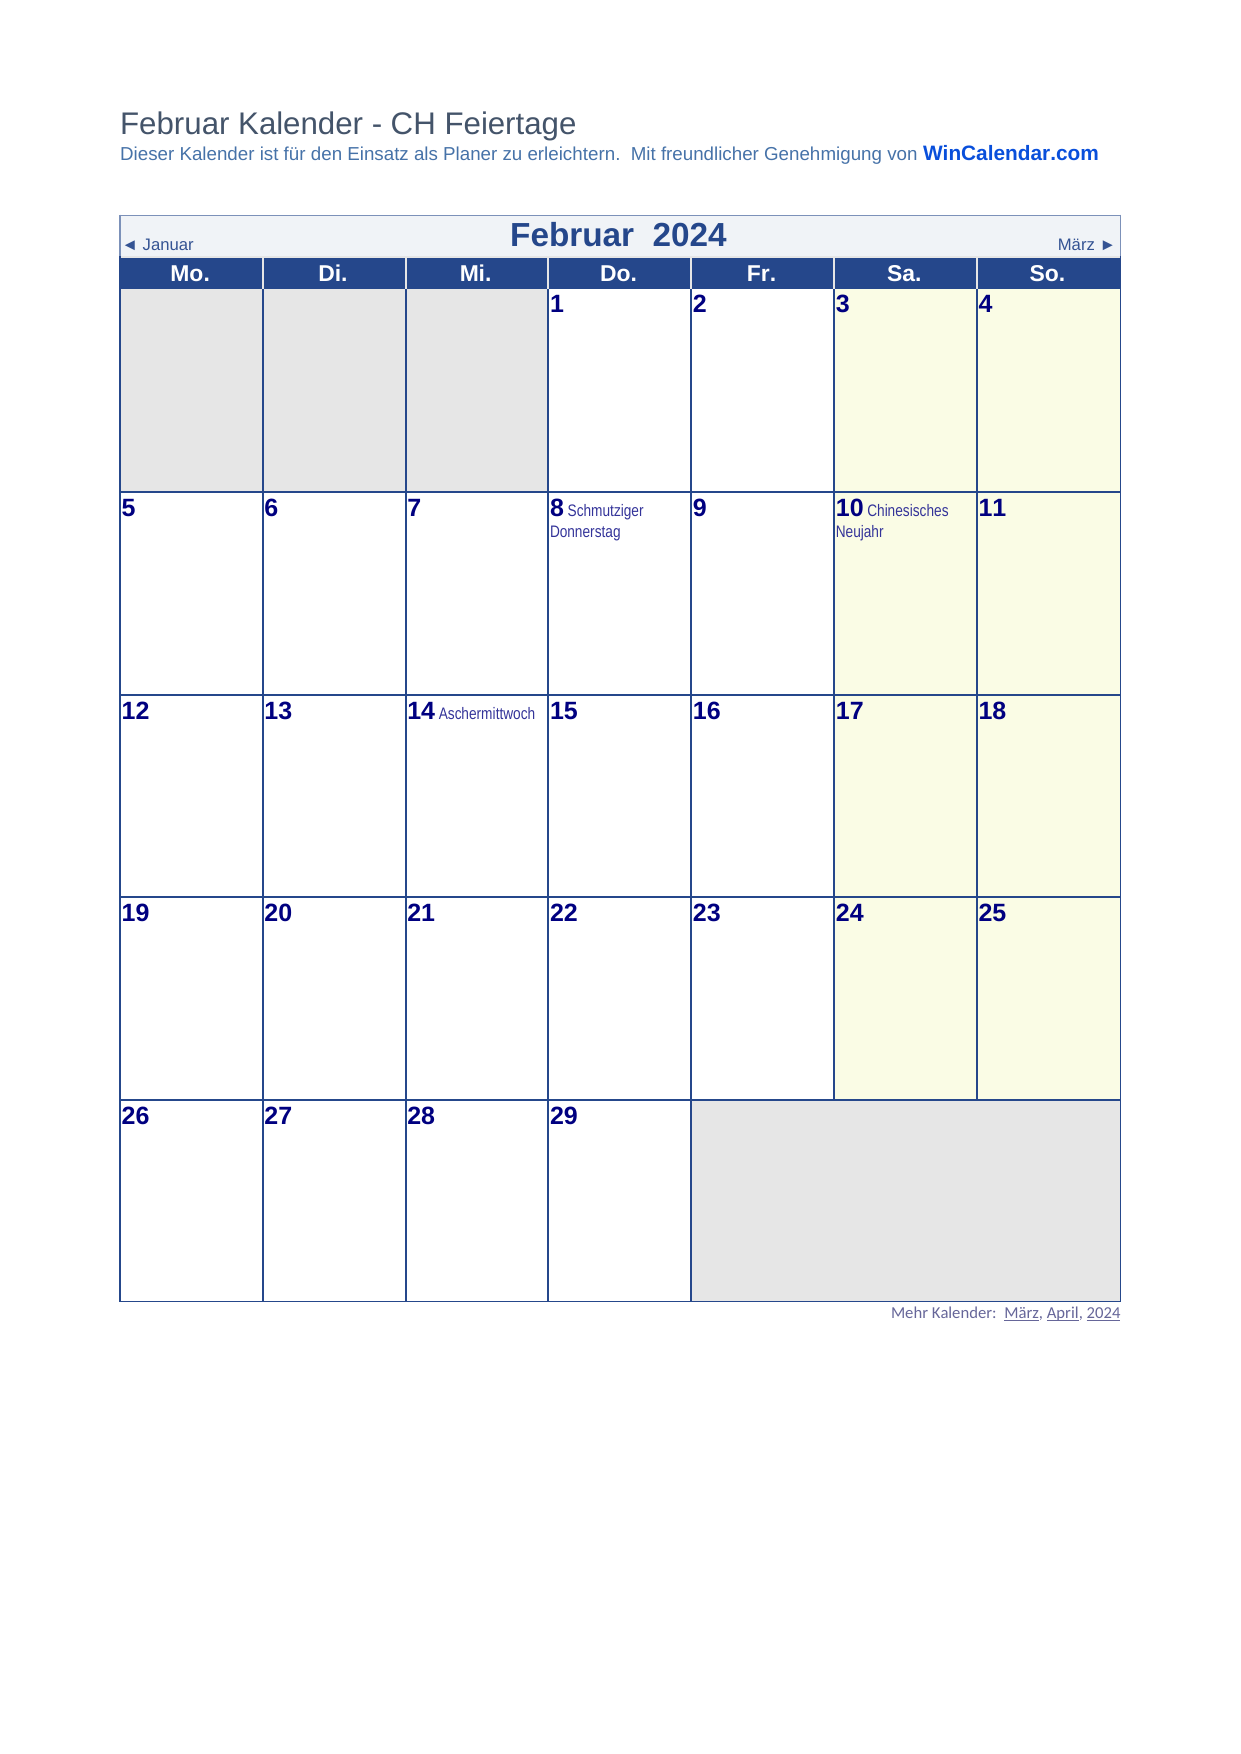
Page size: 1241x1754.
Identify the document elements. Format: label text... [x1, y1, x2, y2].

table_cell 1 [549, 289, 690, 491]
table_cell 21 [407, 898, 547, 1099]
table_cell 8 Schmutziger Donnerstag [549, 493, 690, 694]
table_cell [692, 1101, 1120, 1301]
table_cell 14 Aschermittwoch [407, 696, 547, 896]
table_cell So. [978, 258, 1120, 289]
table_cell 10 Chinesisches Neujahr [835, 493, 976, 694]
table_cell 24 [835, 898, 976, 1099]
table_cell 17 [835, 696, 976, 896]
table_cell 27 [264, 1101, 405, 1301]
table_cell 29 [549, 1101, 690, 1301]
table_cell [407, 289, 547, 491]
table_header ◄ Januar [121, 216, 263, 256]
table_cell 11 [978, 493, 1120, 694]
table_cell 25 [978, 898, 1120, 1099]
table_cell 28 [407, 1101, 547, 1301]
table_cell Mi. [407, 258, 547, 289]
table_cell 7 [407, 493, 547, 694]
table_cell Di. [264, 258, 405, 289]
table_cell 3 [835, 289, 976, 491]
table_cell 2 [692, 289, 833, 491]
table_cell [264, 289, 405, 491]
table_cell 9 [692, 493, 833, 694]
table_cell 18 [978, 696, 1120, 896]
table_cell 5 [121, 493, 262, 694]
table_cell [121, 289, 262, 491]
table_cell 16 [692, 696, 833, 896]
table_cell 23 [692, 898, 833, 1099]
table_cell 22 [549, 898, 690, 1099]
text Februar Kalender - CH Feiertage Dieser Kalender ist für den Einsatz als Planer zu erleichtern. Mit freundlicher Genehmigung von WinCalendar.com [120, 105, 1120, 193]
table_cell 20 [264, 898, 405, 1099]
table_cell 12 [121, 696, 262, 896]
table_cell Sa. [835, 258, 976, 289]
table_cell 19 [121, 898, 262, 1099]
table_cell 4 [978, 289, 1120, 491]
table_cell 6 [264, 493, 405, 694]
table_header Februar 2024 [263, 216, 977, 256]
table_cell Do. [549, 258, 690, 289]
table_cell Fr. [692, 258, 833, 289]
table_cell 26 [121, 1101, 262, 1301]
table_header März ► [977, 216, 1120, 256]
table_cell 15 [549, 696, 690, 896]
text Mehr Kalender: März, April, 2024 [120, 1302, 1120, 1322]
table_cell Mo. [121, 258, 262, 289]
table_cell 13 [264, 696, 405, 896]
